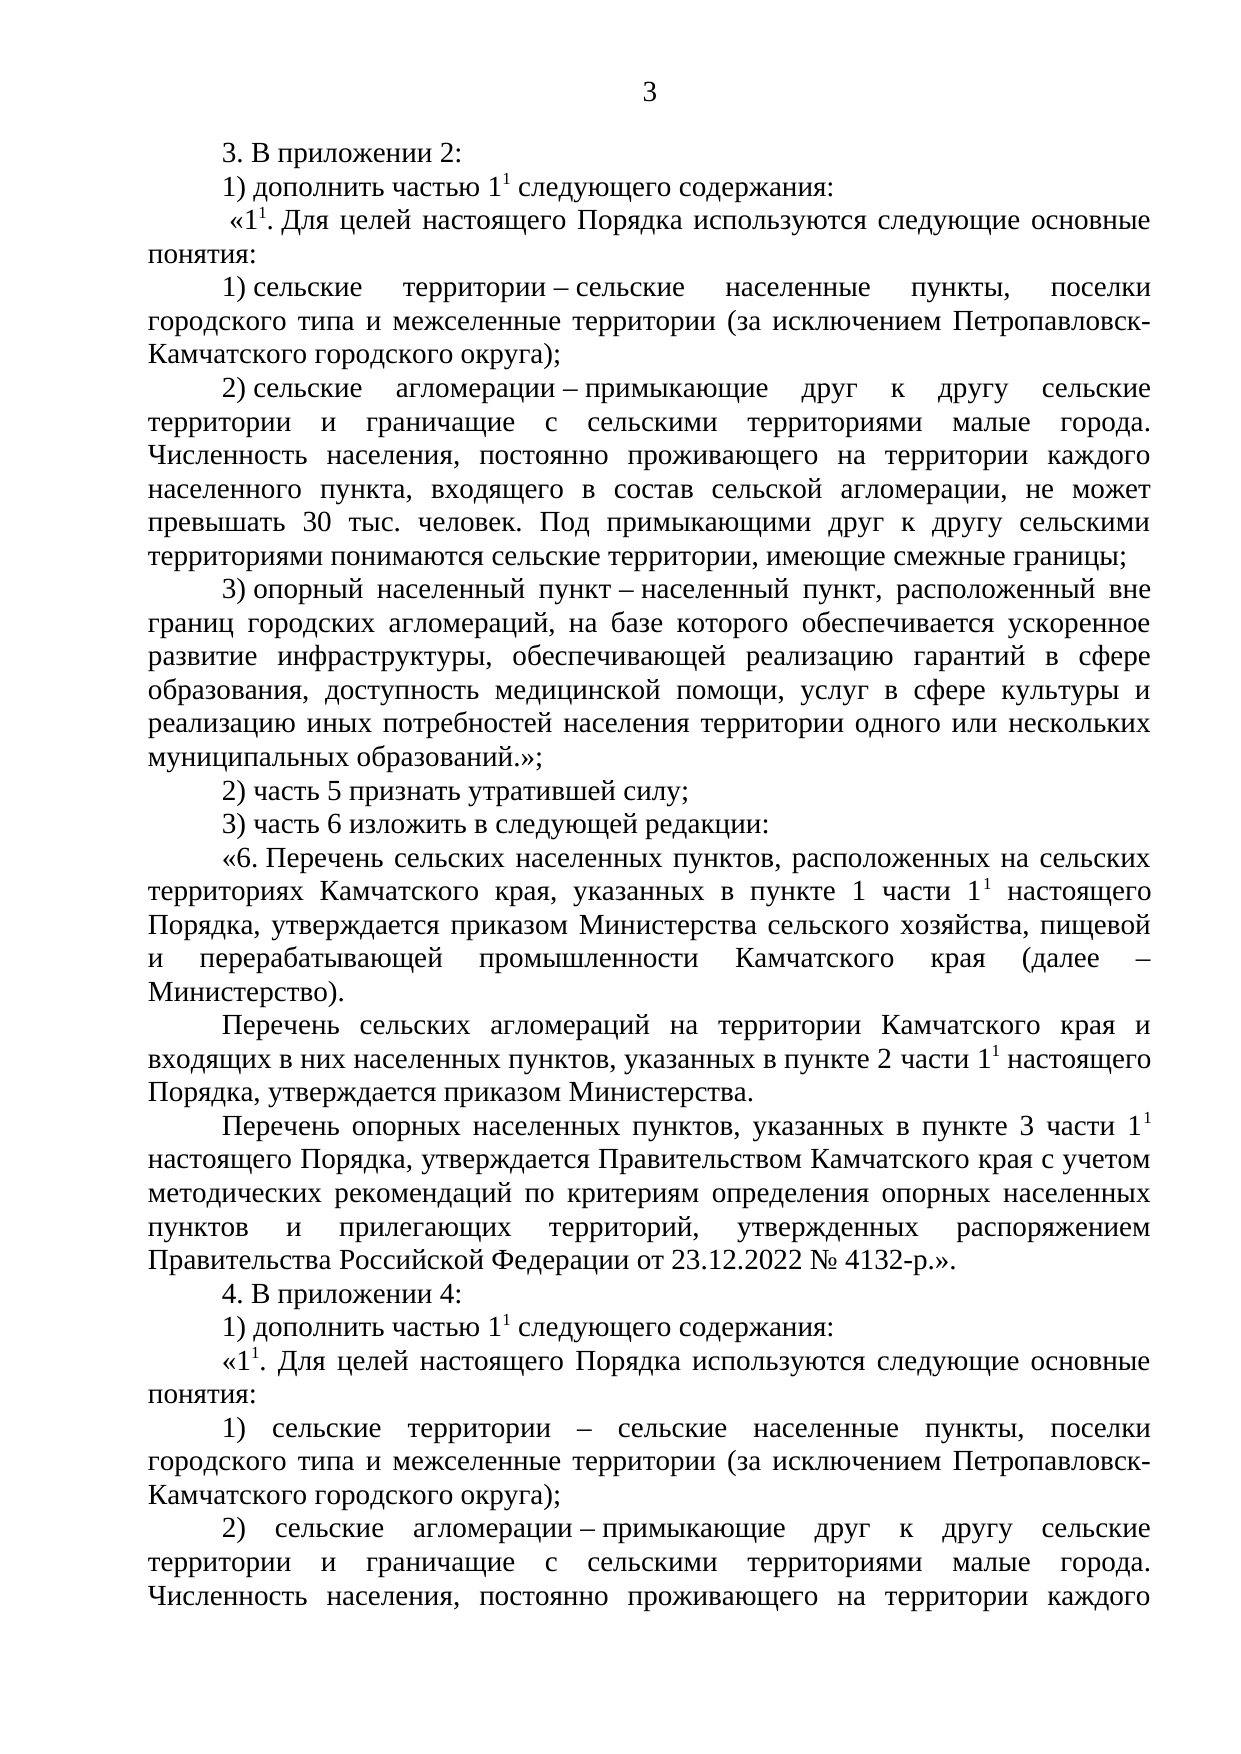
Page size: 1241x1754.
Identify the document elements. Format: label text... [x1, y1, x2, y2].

text 4. В приложении 4: [148, 1276, 1152, 1309]
text 1) дополнить частью 11 следующего содержания: [148, 1309, 1152, 1343]
text 1) сельские территории – сельские населенные пункты, поселки городского типа и межселенные территории (за исключением Петропавловск-Камчатского городского округа); [148, 1410, 1152, 1511]
text 3) часть 6 изложить в следующей редакции: [148, 806, 1152, 840]
text 1) сельские территории – сельские населенные пункты, поселки городского типа и межселенные территории (за исключением Петропавловск-Камчатского городского округа); [148, 269, 1152, 370]
text «11. Для целей настоящего Порядка используются следующие основные понятия: [148, 1343, 1152, 1410]
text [148, 1511, 1152, 1611]
text 1) дополнить частью 11 следующего содержания: [148, 169, 1152, 202]
text Перечень опорных населенных пунктов, указанных в пункте 3 части 11 настоящего Порядка, утверждается Правительством Камчатского края с учетом методических рекомендаций по критериям определения опорных населенных пунктов и прилегающих территорий, утвержденных распоряжением Правительства Российской Федерации от 23.12.2022 № 4132-р.». [148, 1108, 1152, 1276]
text 2) часть 5 признать утратившей силу; [148, 773, 1152, 806]
text 3) опорный населенный пункт – населенный пункт, расположенный вне границ городских агломераций, на базе которого обеспечивается ускоренное развитие инфраструктуры, обеспечивающей реализацию гарантий в сфере образования, доступность медицинской помощи, услуг в сфере культуры и реализацию иных потребностей населения территории одного или нескольких муниципальных образований.»; [148, 571, 1152, 773]
text «11. Для целей настоящего Порядка используются следующие основные понятия: [148, 202, 1152, 269]
text «6. Перечень сельских населенных пунктов, расположенных на сельских территориях Камчатского края, указанных в пункте 1 части 11 настоящего Порядка, утверждается приказом Министерства сельского хозяйства, пищевой и перерабатывающей промышленности Камчатского края (далее – Министерство). [148, 840, 1152, 1007]
text 3. В приложении 2: [148, 135, 1152, 169]
text Перечень сельских агломераций на территории Камчатского края и входящих в них населенных пунктов, указанных в пункте 2 части 11 настоящего Порядка, утверждается приказом Министерства. [148, 1007, 1152, 1108]
